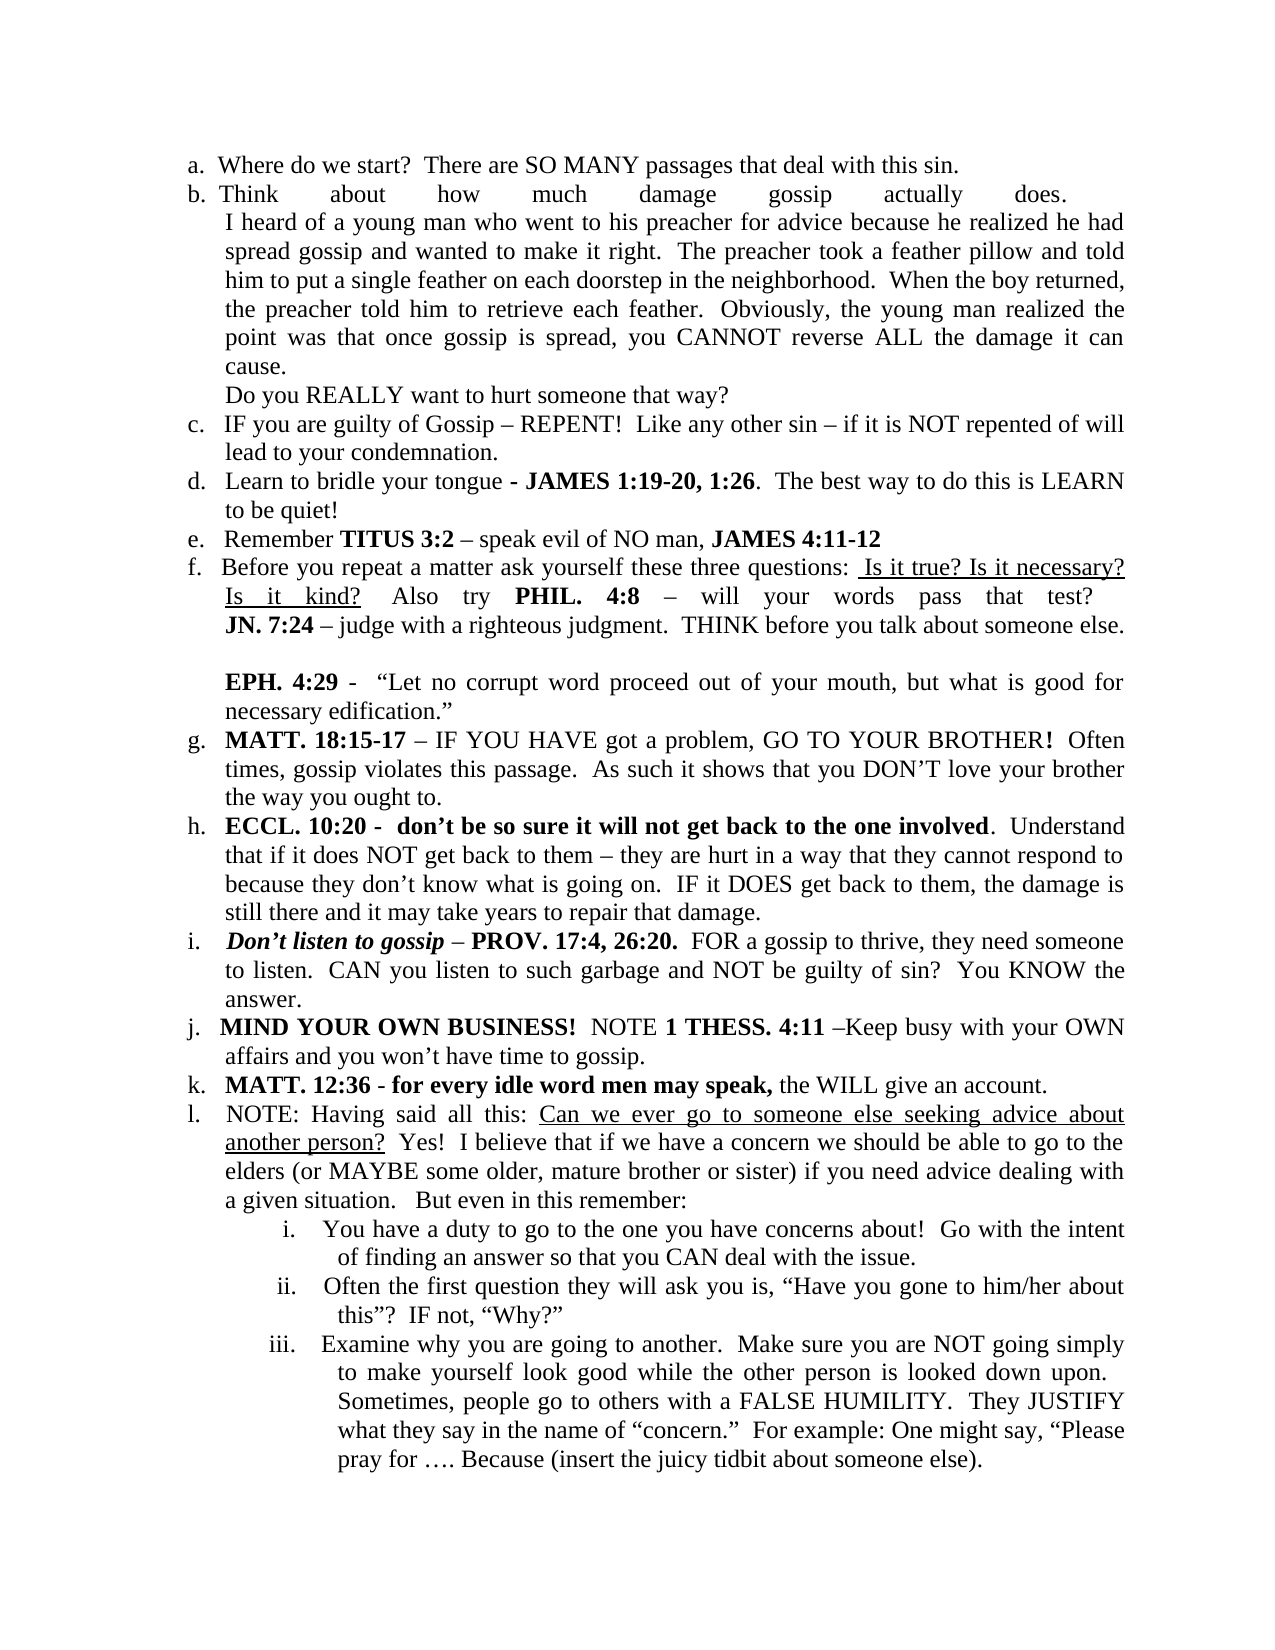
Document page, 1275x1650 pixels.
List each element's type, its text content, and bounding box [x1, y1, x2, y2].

text f. Before you repeat a matter ask yourself these three questions: Is it true? Is it necessary? Is it kind? Also try PHIL. 4:8 – will your words pass that test? JN. 7:24 – judge with a righteous judgment. THINK before you talk about someone else. EPH. 4:29 - “Let no corrupt word proceed out of your mouth, but what is good for necessary edification.” [187, 552, 1125, 725]
text e. Remember TITUS 3:2 – speak evil of NO man, JAMES 4:11-12 [187, 524, 1125, 552]
text i. You have a duty to go to the one you have concerns about! Go with the intent of finding an answer so that you CAN deal with the issue. [150, 1214, 1125, 1271]
text j. MIND YOUR OWN BUSINESS! NOTE 1 THESS. 4:11 –Keep busy with your OWN affairs and you won’t have time to gossip. [187, 1012, 1125, 1070]
text k. MATT. 12:36 - for every idle word men may speak, the WILL give an account. [187, 1070, 1125, 1099]
text b. Think about how much damage gossip actually does. I heard of a young man who went to his preacher for advice because he realized he had spread gossip and wanted to make it right. The preacher took a feather pillow and told him to put a single feather on each doorstep in the neighborhood. When the boy returned, the preacher told him to retrieve each feather. Obviously, the young man realized the point was that once gossip is spread, you CANNOT reverse ALL the damage it can cause. Do you REALLY want to hurt someone that way? [187, 179, 1125, 409]
text h. ECCL. 10:20 - don’t be so sure it will not get back to the one involved. Understand that if it does NOT get back to them – they are hurt in a way that they cannot respond to because they don’t know what is going on. IF it DOES get back to them, the damage is still there and it may take years to repair that damage. [187, 811, 1125, 926]
text l. NOTE: Having said all this: Can we ever go to someone else seeking advice about another person? Yes! I believe that if we have a concern we should be able to go to the elders (or MAYBE some older, mature brother or sister) if you need advice dealing with a given situation. But even in this remember: [187, 1099, 1125, 1214]
text g. MATT. 18:15-17 – IF YOU HAVE got a problem, GO TO YOUR BROTHER! Often times, gossip violates this passage. As such it shows that you DON’T love your brother the way you ought to. [187, 725, 1125, 811]
text c. IF you are guilty of Gossip – REPENT! Like any other sin – if it is NOT repented of will lead to your condemnation. [187, 409, 1125, 466]
text i. Don’t listen to gossip – PROV. 17:4, 26:20. FOR a gossip to thrive, they need someone to listen. CAN you listen to such garbage and NOT be guilty of sin? You KNOW the answer. [187, 926, 1125, 1012]
text a. Where do we start? There are SO MANY passages that deal with this sin. [187, 150, 1125, 179]
text iii. Examine why you are going to another. Make sure you are NOT going simply to make yourself look good while the other person is looked down upon. Sometimes, people go to others with a FALSE HUMILITY. They JUSTIFY what they say in the name of “concern.” For example: One might say, “Please pray for …. Because (insert the juicy tidbit about someone else). [150, 1329, 1125, 1472]
text d. Learn to bridle your tongue - JAMES 1:19-20, 1:26. The best way to do this is LEARN to be quiet! [187, 466, 1125, 524]
text ii. Often the first question they will ask you is, “Have you gone to him/her about this”? IF not, “Why?” [150, 1271, 1125, 1329]
